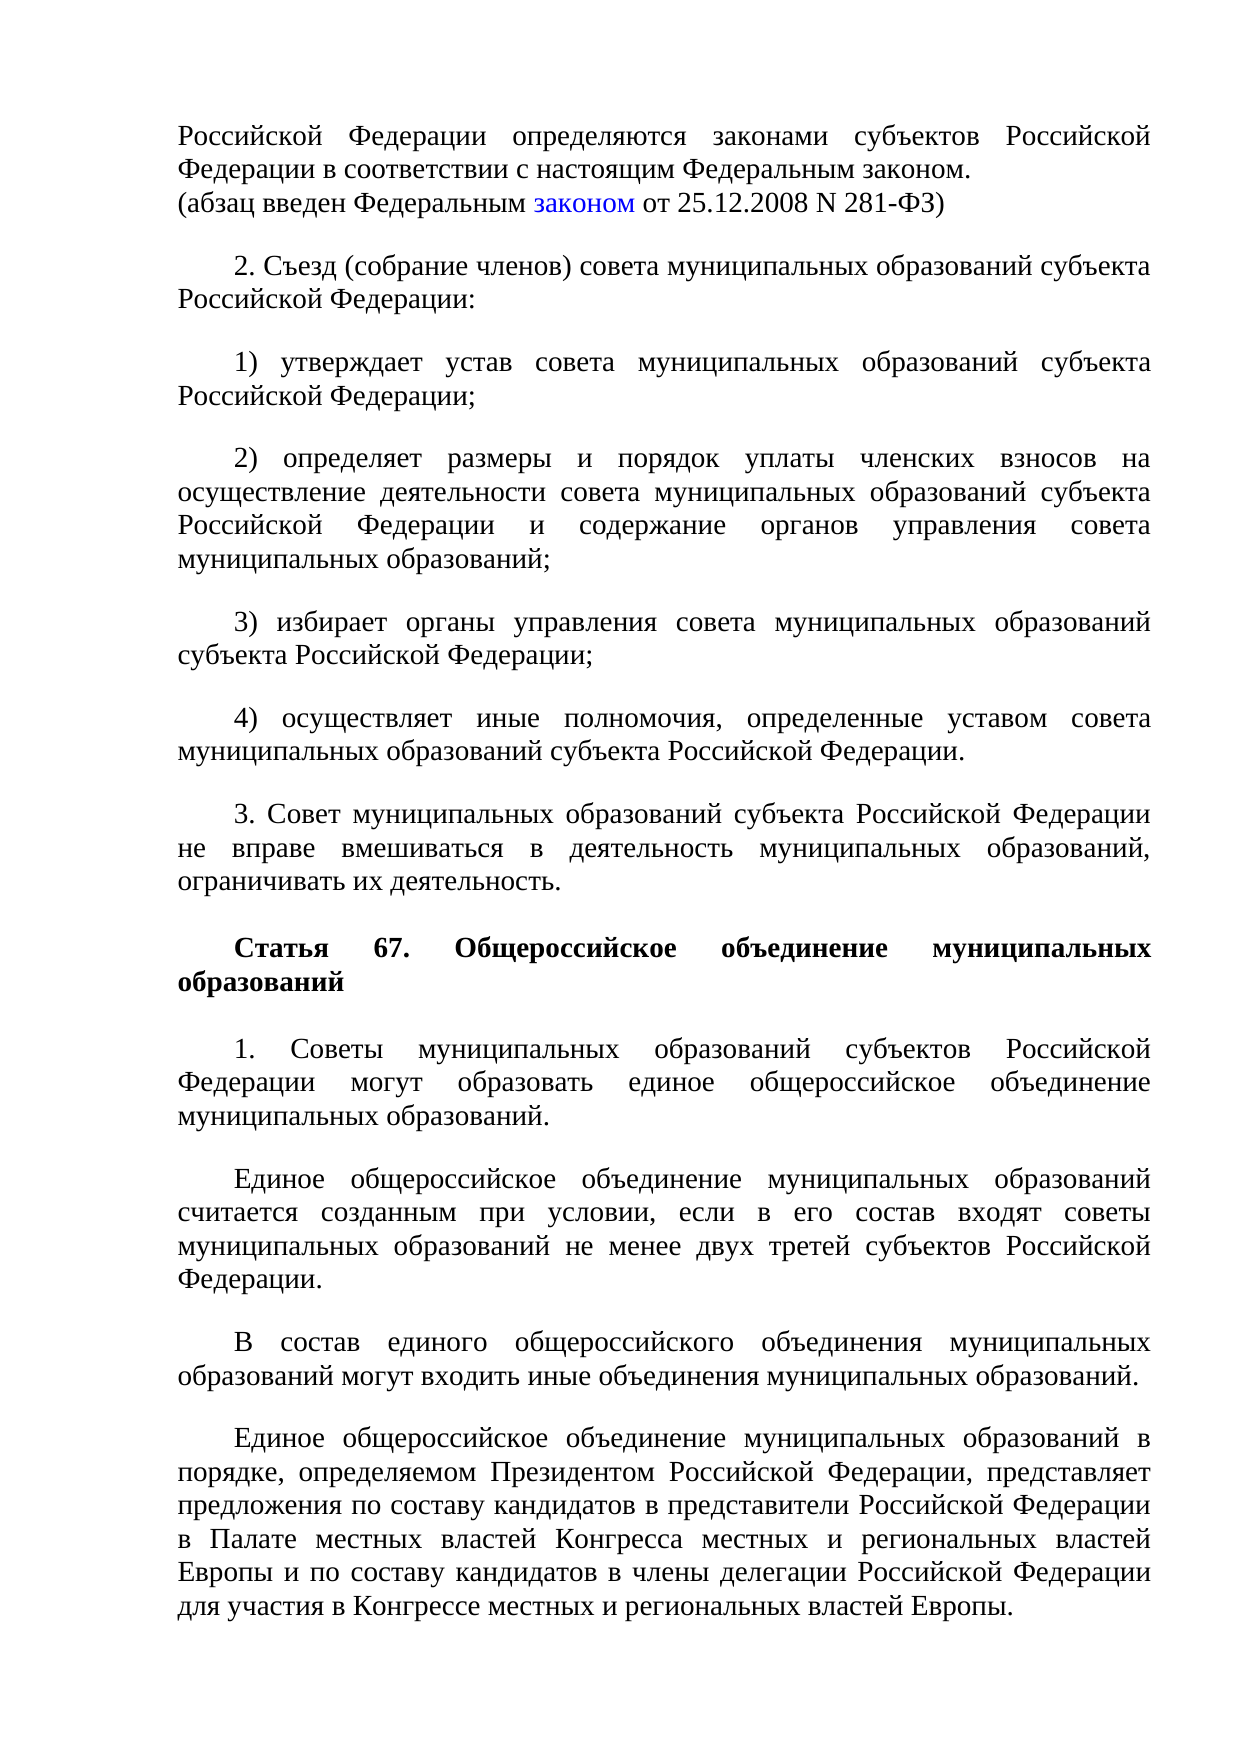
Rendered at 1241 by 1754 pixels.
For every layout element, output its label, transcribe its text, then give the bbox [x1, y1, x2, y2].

text 2. Съезд (собрание членов) совета муниципальных образований субъекта Российской Федерации: [177, 248, 1152, 315]
text 1. Советы муниципальных образований субъектов Российской Федерации могут образовать единое общероссийское объединение муниципальных образований. [177, 1031, 1152, 1132]
text (абзац введен Федеральным законом от 25.12.2008 N 281-ФЗ) [177, 185, 1152, 219]
title Статья 67. Общероссийское объединение муниципальных образований [177, 930, 1152, 997]
text 3. Совет муниципальных образований субъекта Российской Федерации не вправе вмешиваться в деятельность муниципальных образований, ограничивать их деятельность. [177, 796, 1152, 897]
text 3) избирает органы управления совета муниципальных образований субъекта Российской Федерации; [177, 604, 1152, 671]
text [177, 118, 1152, 185]
text Единое общероссийское объединение муниципальных образований считается созданным при условии, если в его состав входят советы муниципальных образований не менее двух третей субъектов Российской Федерации. [177, 1161, 1152, 1295]
text 1) утверждает устав совета муниципальных образований субъекта Российской Федерации; [177, 344, 1152, 411]
text Единое общероссийское объединение муниципальных образований в порядке, определяемом Президентом Российской Федерации, представляет предложения по составу кандидатов в представители Российской Федерации в Палате местных властей Конгресса местных и региональных властей Европы и по составу кандидатов в члены делегации Российской Федерации для участия в Конгрессе местных и региональных властей Европы. [177, 1420, 1152, 1622]
text 4) осуществляет иные полномочия, определенные уставом совета муниципальных образований субъекта Российской Федерации. [177, 700, 1152, 767]
text В состав единого общероссийского объединения муниципальных образований могут входить иные объединения муниципальных образований. [177, 1324, 1152, 1391]
text 2) определяет размеры и порядок уплаты членских взносов на осуществление деятельности совета муниципальных образований субъекта Российской Федерации и содержание органов управления совета муниципальных образований; [177, 440, 1152, 574]
